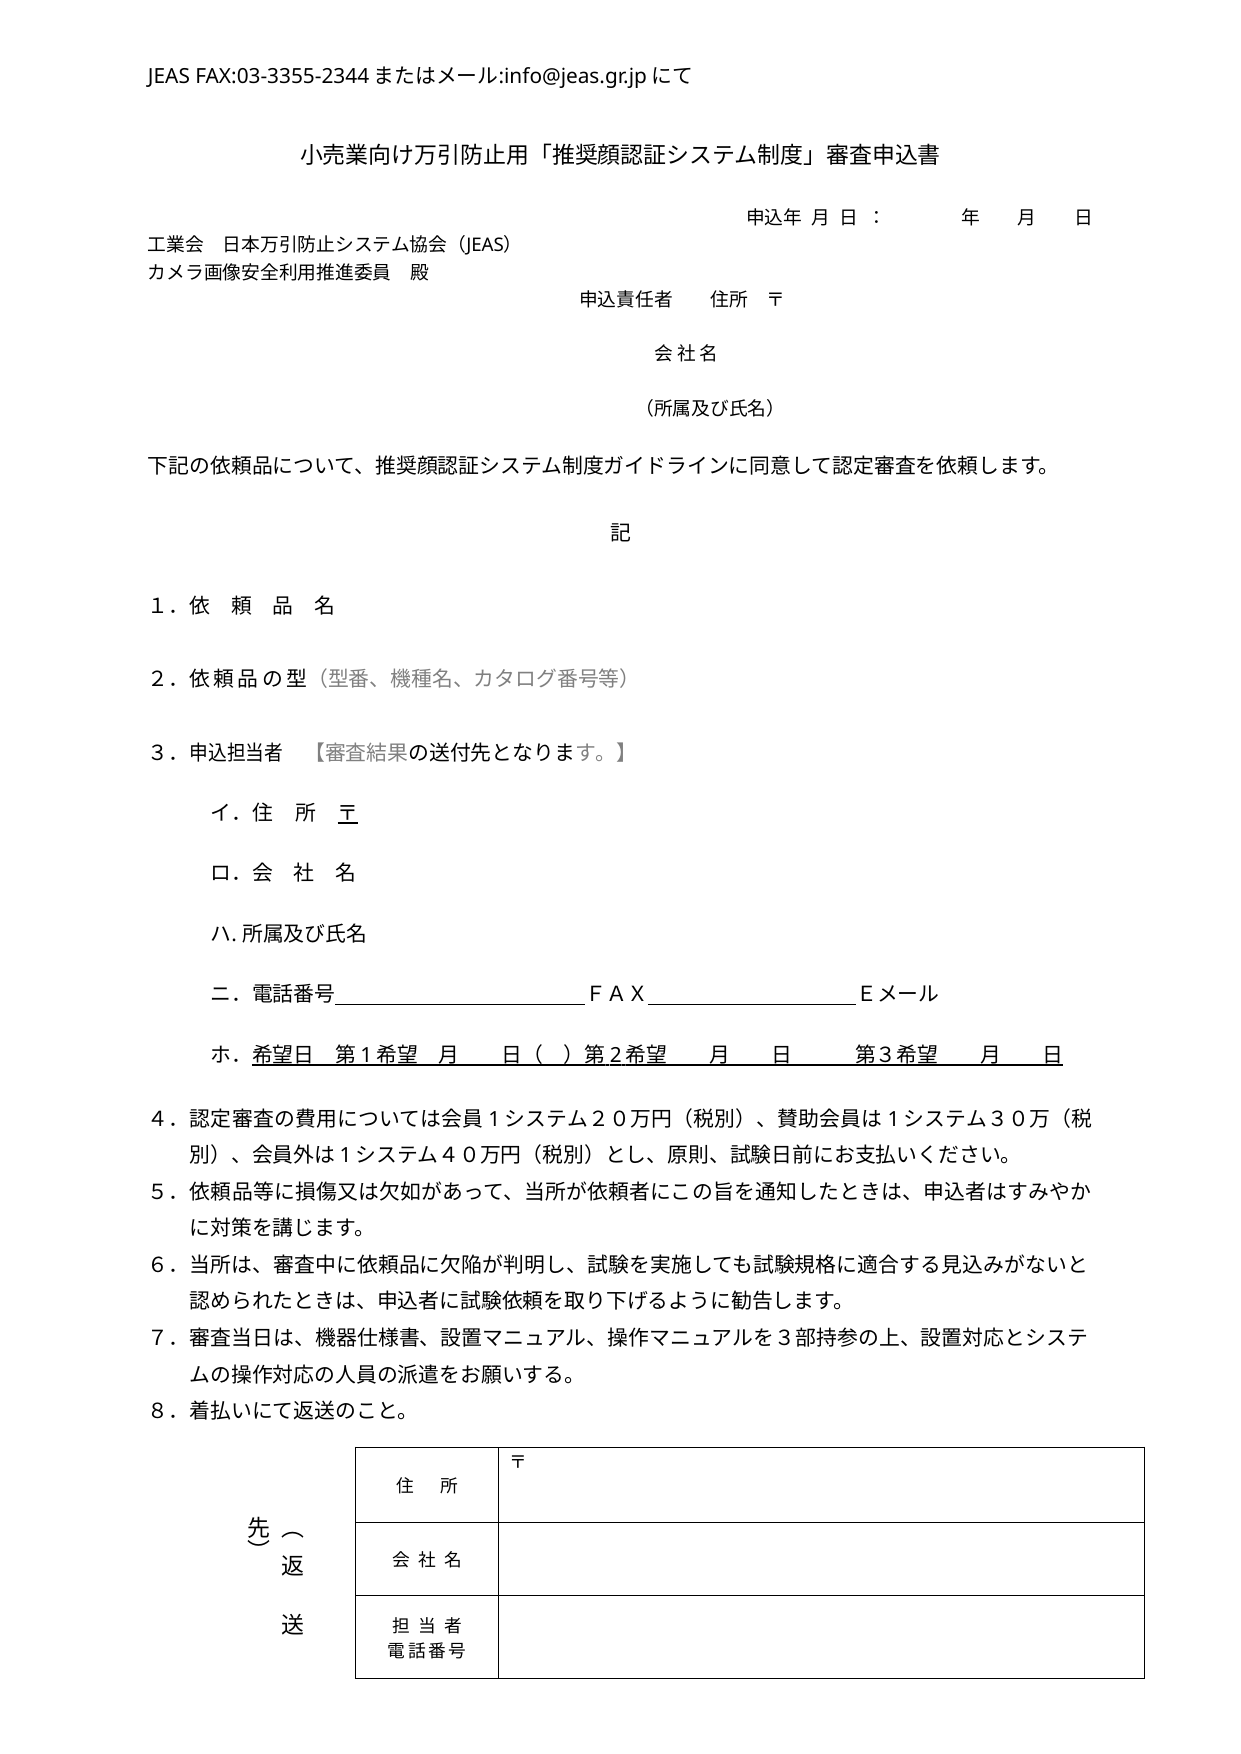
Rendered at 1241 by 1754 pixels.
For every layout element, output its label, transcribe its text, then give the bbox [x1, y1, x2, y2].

table_cell 会社名 [356, 1523, 498, 1595]
text 工業会 日本万引防止システム協会（JEAS） [148, 230, 1092, 257]
text カメラ画像安全利用推進委員 殿 [148, 257, 1092, 284]
text 申込年月日： 年 月 日 [148, 203, 1092, 230]
table_header 住所 [356, 1448, 498, 1522]
table_cell [499, 1596, 1144, 1678]
text １．依 頼 品 名 [148, 589, 1092, 619]
text ７．審査当日は、機器仕様書、設置マニュアル、操作マニュアルを３部持参の上、設置対応とシステムの操作対応の人員の派遣をお願いする。 [148, 1318, 1092, 1391]
text 記 [148, 516, 1092, 546]
text ３．申込担当者 【審査結果の送付先となります。】 [148, 736, 1092, 766]
text ハ. 所属及び氏名 [148, 917, 1092, 947]
text ニ．電話番号 ＦＡＸ Ｅメール [148, 978, 1092, 1008]
text 申込責任者 住所 〒 [148, 284, 1092, 312]
table_cell [499, 1523, 1144, 1595]
text ４．認定審査の費用については会員1システム２０万円（税別）、賛助会員は1システム３０万（税別）、会員外は1システム４０万円（税別）とし、原則、試験日前にお支払いください。 [148, 1099, 1092, 1172]
text 下記の依頼品について、推奨顔認証システム制度ガイドラインに同意して認定審査を依頼します。 [148, 449, 1092, 479]
text ５．依頼品等に損傷又は欠如があって、当所が依頼者にこの旨を通知したときは、申込者はすみやかに対策を講じます。 [148, 1172, 1092, 1245]
text （所属及び氏名） [148, 393, 1092, 420]
text 小売業向け万引防止用「推奨顔認証システム制度」審査申込書 [148, 135, 1092, 172]
text ６．当所は、審査中に依頼品に欠陥が判明し、試験を実施しても試験規格に適合する見込みがないと認められたときは、申込者に試験依頼を取り下げるように勧告します。 [148, 1245, 1092, 1318]
text ホ．希望日 第1希望 月 日（ ）第2希望 月 日 第３希望 月 日 [148, 1038, 1092, 1068]
text ２．依頼品の型（型番、機種名、カタログ番号等） [148, 663, 1092, 693]
text イ．住所 〒 [148, 796, 1092, 826]
text ８．着払いにて返送のこと。 [148, 1391, 1092, 1428]
text 会 社 名 [148, 339, 1092, 366]
text ロ．会 社 名 [148, 857, 1092, 887]
table_header 〒 [499, 1448, 1144, 1522]
table_cell 担当者 電話番号 [356, 1596, 498, 1678]
